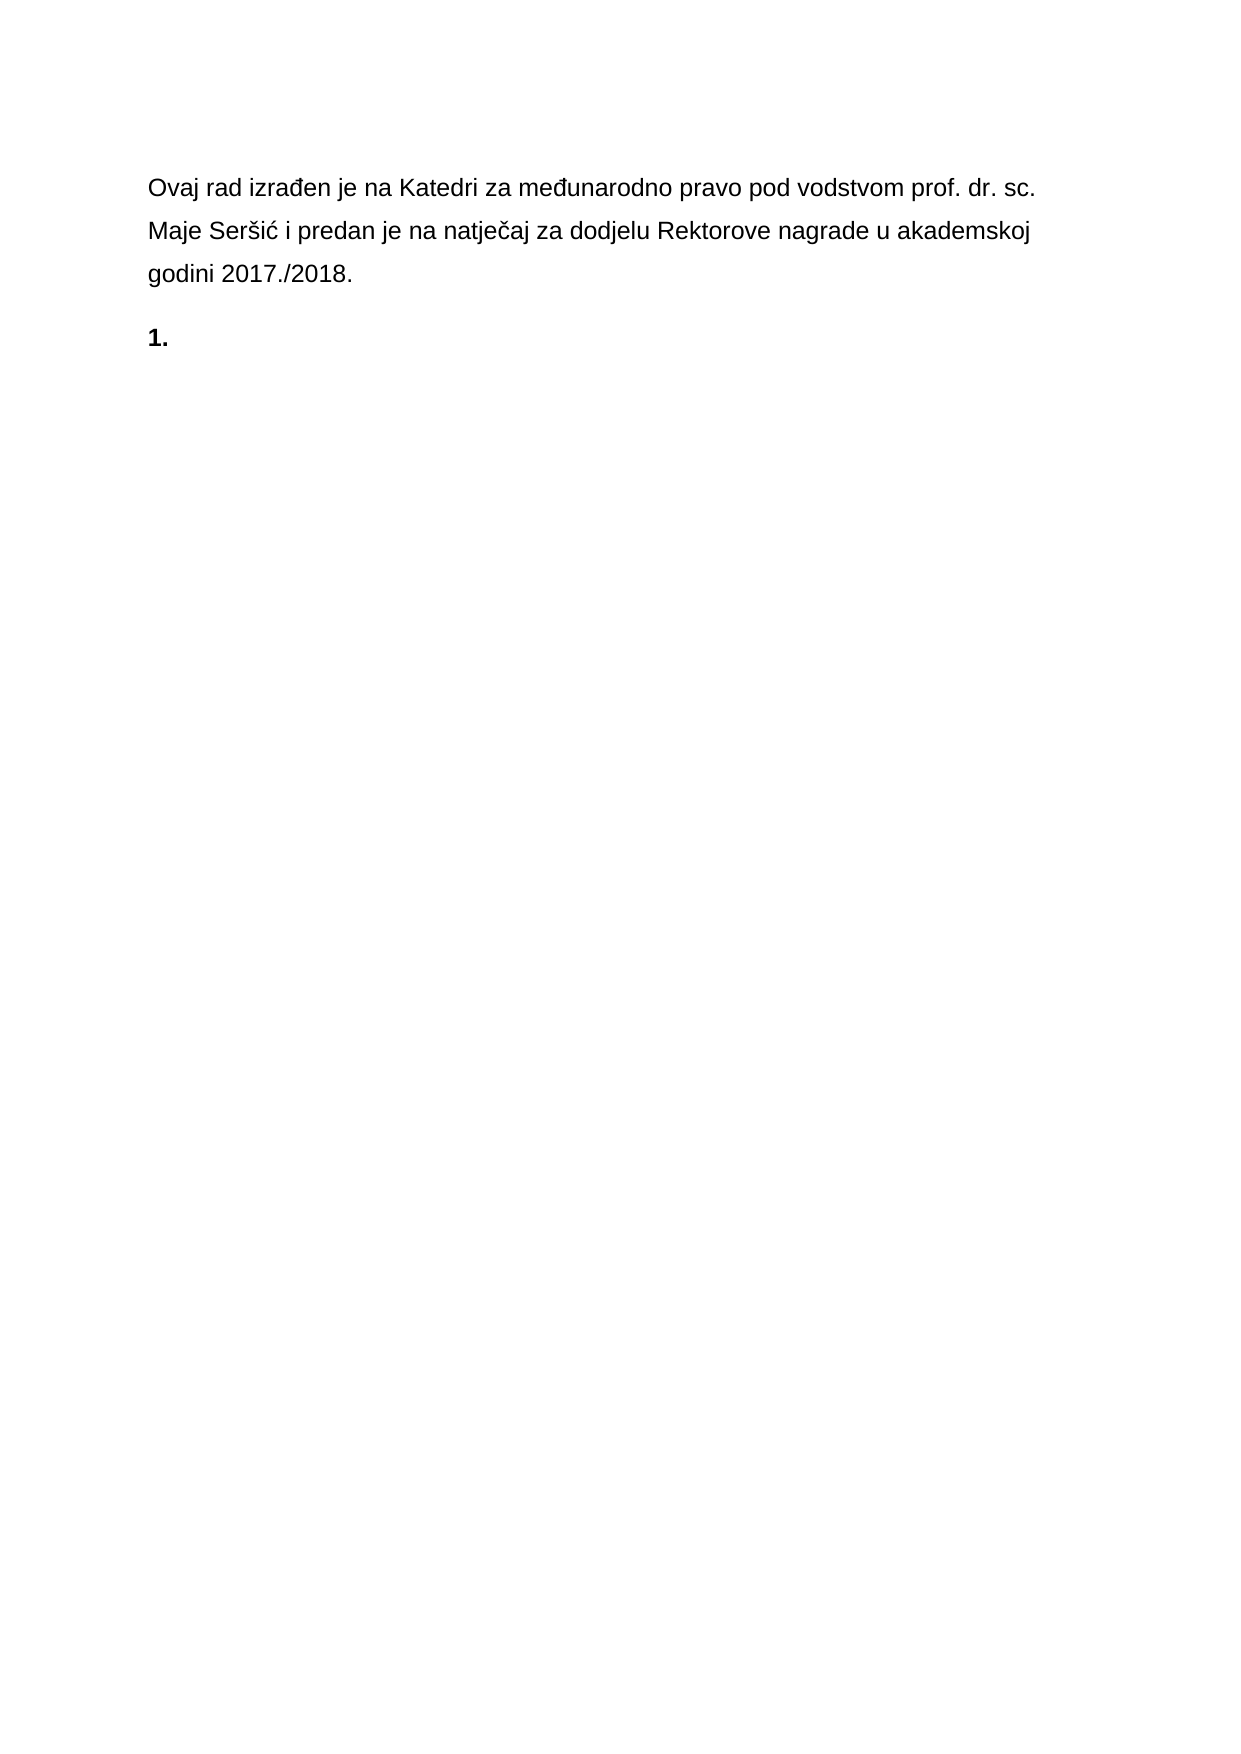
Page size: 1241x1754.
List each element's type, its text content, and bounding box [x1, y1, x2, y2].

text Ovaj rad izrađen je na Katedri za međunarodno pravo pod vodstvom prof. dr. sc. Maje Seršić i predan je na natječaj za dodjelu Rektorove nagrade u akademskoj godini 2017./2018. [148, 173, 1093, 288]
